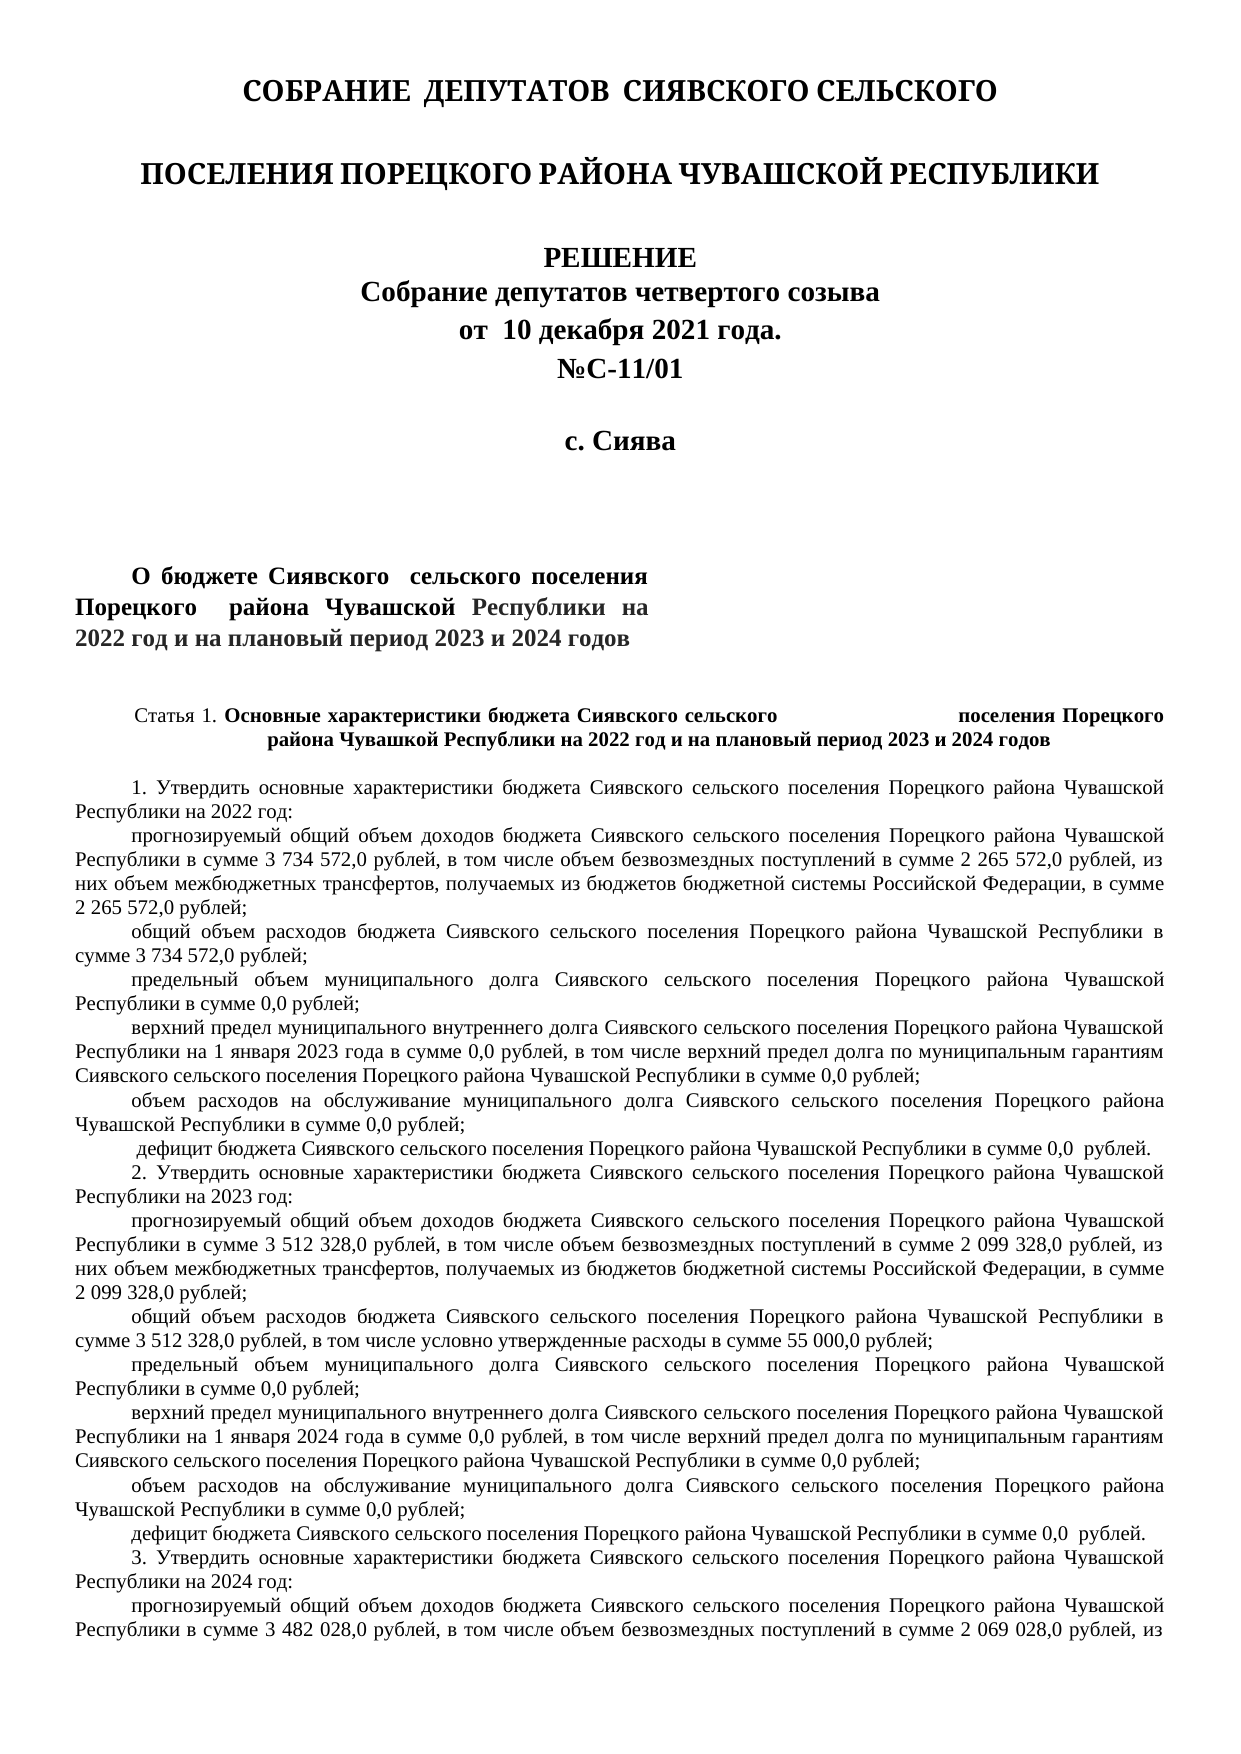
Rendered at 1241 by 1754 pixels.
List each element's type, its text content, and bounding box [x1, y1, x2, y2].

text №С-11/01 [75, 351, 1165, 384]
subtitle О бюджете Сиявского сельского поселения Порецкого района Чувашской Республики на 2022 год и на плановый период 2023 и 2024 годов [75, 561, 649, 652]
text 1. Утвердить основные характеристики бюджета Сиявского сельского поселения Порецкого района Чувашской Республики на 2022 год: [75, 775, 1165, 823]
text общий объем расходов бюджета Сиявского сельского поселения Порецкого района Чувашской Республики в сумме 3 512 328,0 рублей, в том числе условно утвержденные расходы в сумме 55 000,0 рублей; [75, 1304, 1165, 1352]
text РЕШЕНИЕ [75, 240, 1165, 274]
text общий объем расходов бюджета Сиявского сельского поселения Порецкого района Чувашской Республики в сумме 3 734 572,0 рублей; [75, 919, 1165, 967]
text дефицит бюджета Сиявского сельского поселения Порецкого района Чувашской Республики в сумме 0,0 рублей. [75, 1521, 1165, 1545]
text верхний предел муниципального внутреннего долга Сиявского сельского поселения Порецкого района Чувашской Республики на 1 января 2024 года в сумме 0,0 рублей, в том числе верхний предел долга по муниципальным гарантиям Сиявского сельского поселения Порецкого района Чувашской Республики в сумме 0,0 рублей; [75, 1400, 1165, 1472]
text Статья 1. Основные характеристики бюджета Сиявского сельского поселения Порецкого района Чувашкой Республики на 2022 год и на плановый период 2023 и 2024 годов [134, 702, 1165, 751]
text верхний предел муниципального внутреннего долга Сиявского сельского поселения Порецкого района Чувашской Республики на 1 января 2023 года в сумме 0,0 рублей, в том числе верхний предел долга по муниципальным гарантиям Сиявского сельского поселения Порецкого района Чувашской Республики в сумме 0,0 рублей; [75, 1015, 1165, 1087]
subtitle СОБРАНИЕ ДЕПУТАТОВ СИЯВСКОГО СЕЛЬСКОГО [75, 75, 1165, 108]
text 2. Утвердить основные характеристики бюджета Сиявского сельского поселения Порецкого района Чувашской Республики на 2023 год: [75, 1160, 1165, 1208]
text объем расходов на обслуживание муниципального долга Сиявского сельского поселения Порецкого района Чувашской Республики в сумме 0,0 рублей; [75, 1472, 1165, 1521]
text прогнозируемый общий объем доходов бюджета Сиявского сельского поселения Порецкого района Чувашской Республики в сумме 3 734 572,0 рублей, в том числе объем безвозмездных поступлений в сумме 2 265 572,0 рублей, из них объем межбюджетных трансфертов, получаемых из бюджетов бюджетной системы Российской Федерации, в сумме 2 265 572,0 рублей; [75, 823, 1165, 919]
text с. Сиява [75, 423, 1165, 456]
text прогнозируемый общий объем доходов бюджета Сиявского сельского поселения Порецкого района Чувашской Республики в сумме 3 512 328,0 рублей, в том числе объем безвозмездных поступлений в сумме 2 099 328,0 рублей, из них объем межбюджетных трансфертов, получаемых из бюджетов бюджетной системы Российской Федерации, в сумме 2 099 328,0 рублей; [75, 1208, 1165, 1304]
text 3. Утвердить основные характеристики бюджета Сиявского сельского поселения Порецкого района Чувашской Республики на 2024 год: [75, 1545, 1165, 1593]
text предельный объем муниципального долга Сиявского сельского поселения Порецкого района Чувашской Республики в сумме 0,0 рублей; [75, 1352, 1165, 1400]
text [75, 1593, 1165, 1641]
subtitle ПОСЕЛЕНИЯ ПОРЕЦКОГО РАЙОНА ЧУВАШСКОЙ РЕСПУБЛИКИ [75, 158, 1165, 192]
text от 10 декабря 2021 года. [75, 312, 1165, 346]
text объем расходов на обслуживание муниципального долга Сиявского сельского поселения Порецкого района Чувашской Республики в сумме 0,0 рублей; [75, 1087, 1165, 1136]
text предельный объем муниципального долга Сиявского сельского поселения Порецкого района Чувашской Республики в сумме 0,0 рублей; [75, 967, 1165, 1015]
text Собрание депутатов четвертого созыва [75, 274, 1165, 307]
text дефицит бюджета Сиявского сельского поселения Порецкого района Чувашской Республики в сумме 0,0 рублей. [75, 1136, 1165, 1160]
